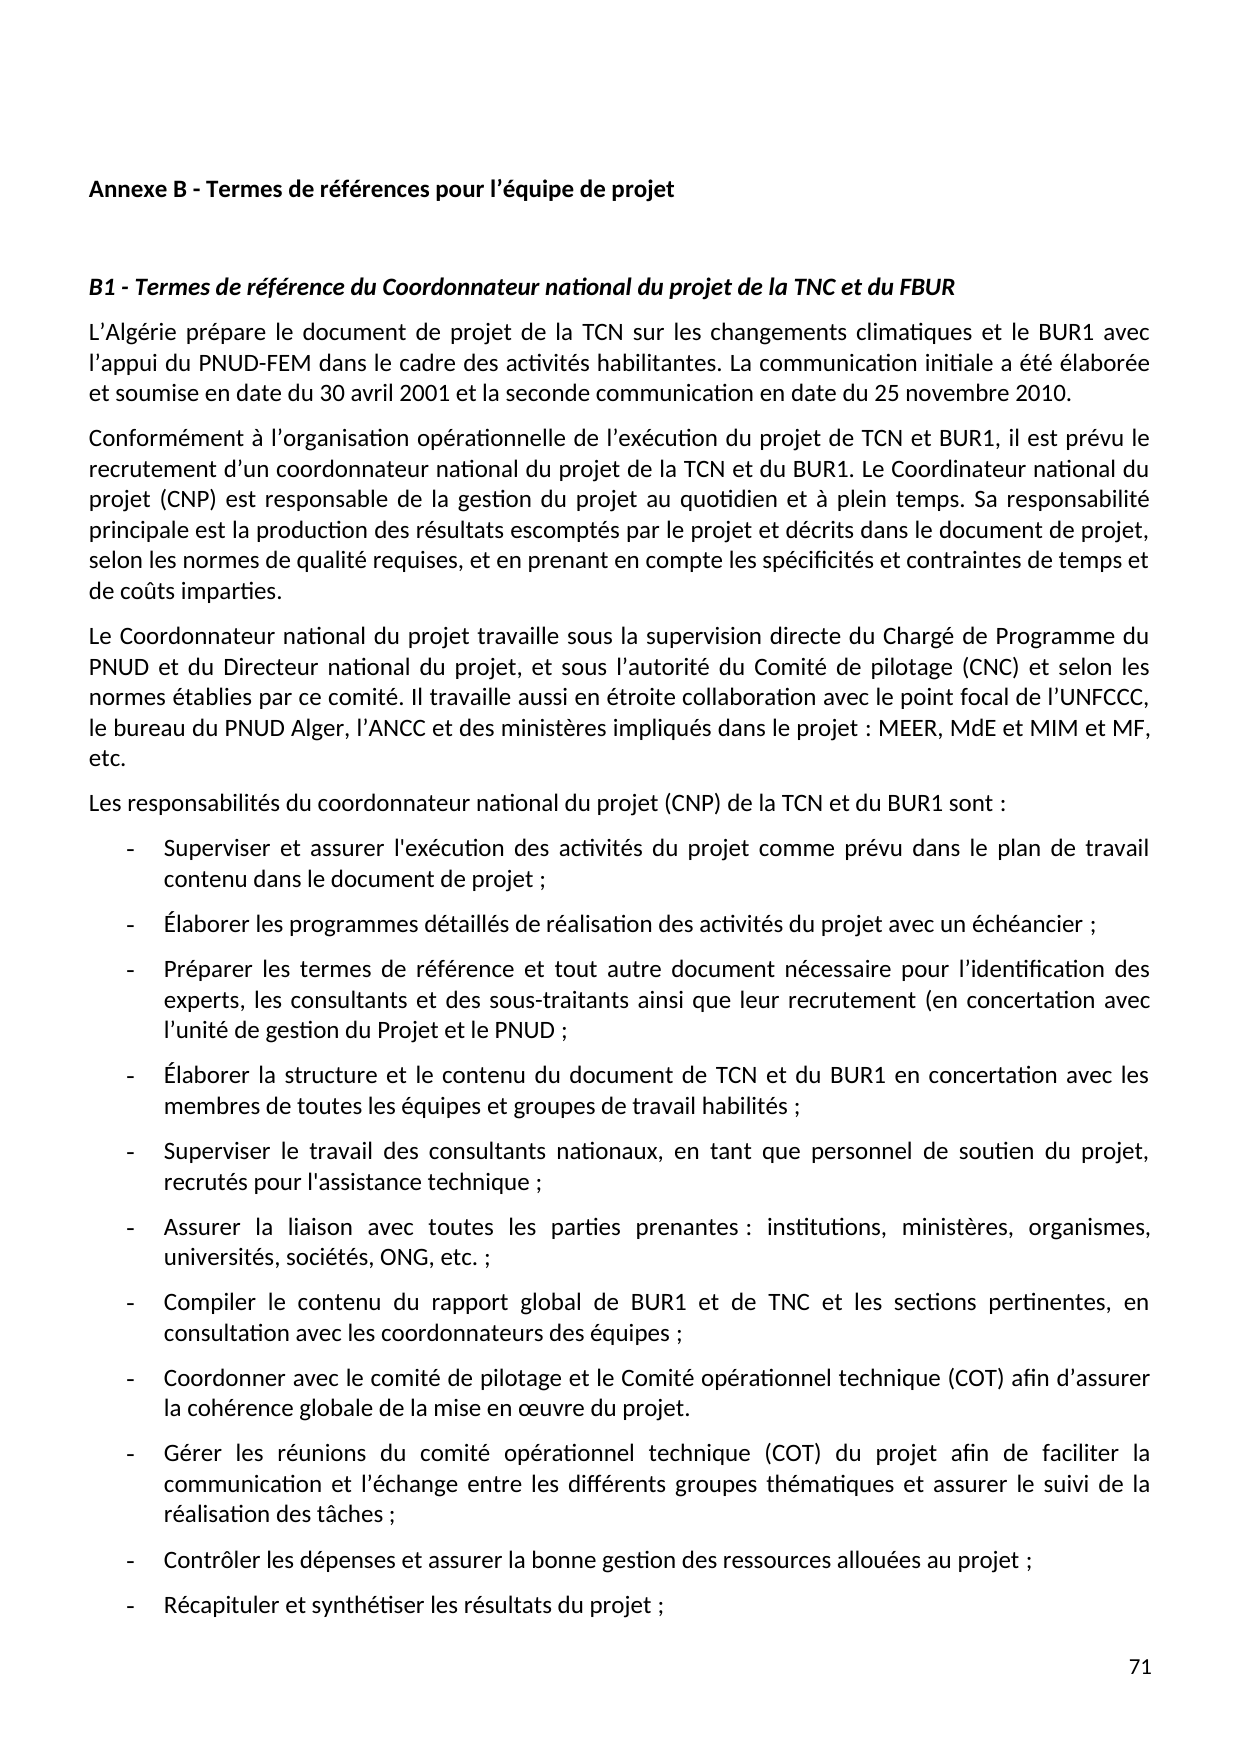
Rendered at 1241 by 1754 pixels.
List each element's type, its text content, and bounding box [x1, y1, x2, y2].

list Superviser et assurer l'exécution des activités du projet comme prévu dans le plan de travail contenu dans le document de projet ; [126, 833, 1152, 894]
list Récapituler et synthétiser les résultats du projet ; [126, 1589, 1152, 1619]
text L’Algérie prépare le document de projet de la TCN sur les changements climatiques et le BUR1 avec l’appui du PNUD-FEM dans le cadre des activités habilitantes. La communication initiale a été élaborée et soumise en date du 30 avril 2001 et la seconde communication en date du 25 novembre 2010. [89, 316, 1152, 408]
list Coordonner avec le comité de pilotage et le Comité opérationnel technique (COT) afin d’assurer la cohérence globale de la mise en œuvre du projet. [126, 1362, 1152, 1423]
list Élaborer les programmes détaillés de réalisation des activités du projet avec un échéancier ; [126, 908, 1152, 939]
list Élaborer la structure et le contenu du document de TCN et du BUR1 en concertation avec les membres de toutes les équipes et groupes de travail habilités ; [126, 1059, 1152, 1121]
list Superviser le travail des consultants nationaux, en tant que personnel de soutien du projet, recrutés pour l'assistance technique ; [126, 1135, 1152, 1196]
list Assurer la liaison avec toutes les parties prenantes : institutions, ministères, organismes, universités, sociétés, ONG, etc. ; [126, 1211, 1152, 1272]
list Préparer les termes de référence et tout autre document nécessaire pour l’identification des experts, les consultants et des sous-traitants ainsi que leur recrutement (en concertation avec l’unité de gestion du Projet et le PNUD ; [126, 953, 1152, 1045]
subtitle B1 - Termes de référence du Coordonnateur national du projet de la TNC et du FBUR [89, 271, 1152, 302]
text Conformément à l’organisation opérationnelle de l’exécution du projet de TCN et BUR1, il est prévu le recrutement d’un coordonnateur national du projet de la TCN et du BUR1. Le Coordinateur national du projet (CNP) est responsable de la gestion du projet au quotidien et à plein temps. Sa responsabilité principale est la production des résultats escomptés par le projet et décrits dans le document de projet, selon les normes de qualité requises, et en prenant en compte les spécificités et contraintes de temps et de coûts imparties. [89, 423, 1152, 606]
text Le Coordonnateur national du projet travaille sous la supervision directe du Chargé de Programme du PNUD et du Directeur national du projet, et sous l’autorité du Comité de pilotage (CNC) et selon les normes établies par ce comité. Il travaille aussi en étroite collaboration avec le point focal de l’UNFCCC, le bureau du PNUD Alger, l’ANCC et des ministères impliqués dans le projet : MEER, MdE et MIM et MF, etc. [89, 620, 1152, 773]
list Contrôler les dépenses et assurer la bonne gestion des ressources allouées au projet ; [126, 1544, 1152, 1574]
text Les responsabilités du coordonnateur national du projet (CNP) de la TCN et du BUR1 sont : [89, 787, 1152, 818]
subtitle Annexe B - Termes de références pour l’équipe de projet [89, 173, 1152, 203]
list Compiler le contenu du rapport global de BUR1 et de TNC et les sections pertinentes, en consultation avec les coordonnateurs des équipes ; [126, 1286, 1152, 1347]
list Gérer les réunions du comité opérationnel technique (COT) du projet afin de faciliter la communication et l’échange entre les différents groupes thématiques et assurer le suivi de la réalisation des tâches ; [126, 1438, 1152, 1529]
